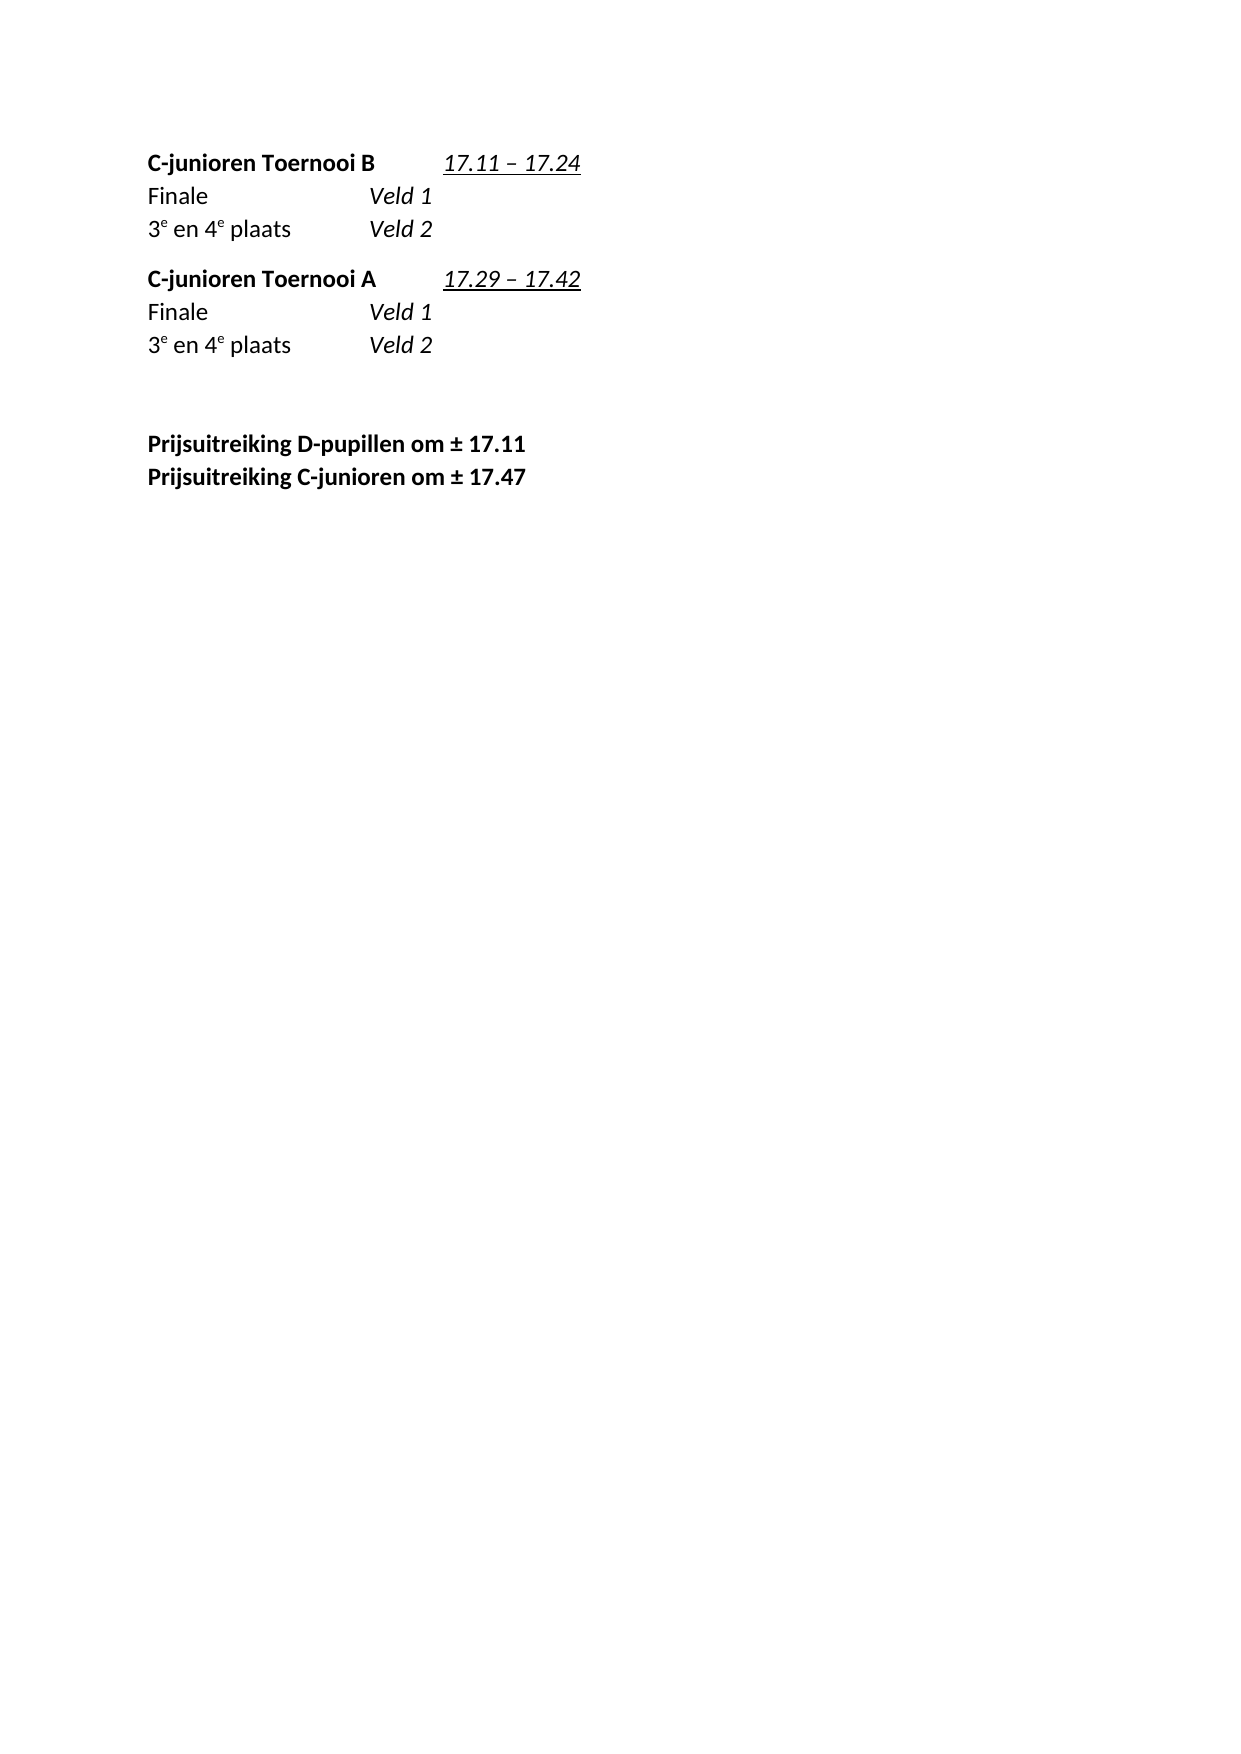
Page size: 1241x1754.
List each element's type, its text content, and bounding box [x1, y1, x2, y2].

text C-junioren Toernooi B 17.11 – 17.24 Finale Veld 1 3e en 4e plaats Veld 2 [148, 148, 1093, 244]
text C-junioren Toernooi A 17.29 – 17.42 Finale Veld 1 3e en 4e plaats Veld 2 [148, 263, 1093, 359]
text Prijsuitreiking D-pupillen om ± 17.11 Prijsuitreiking C-junioren om ± 17.47 [148, 428, 1093, 491]
